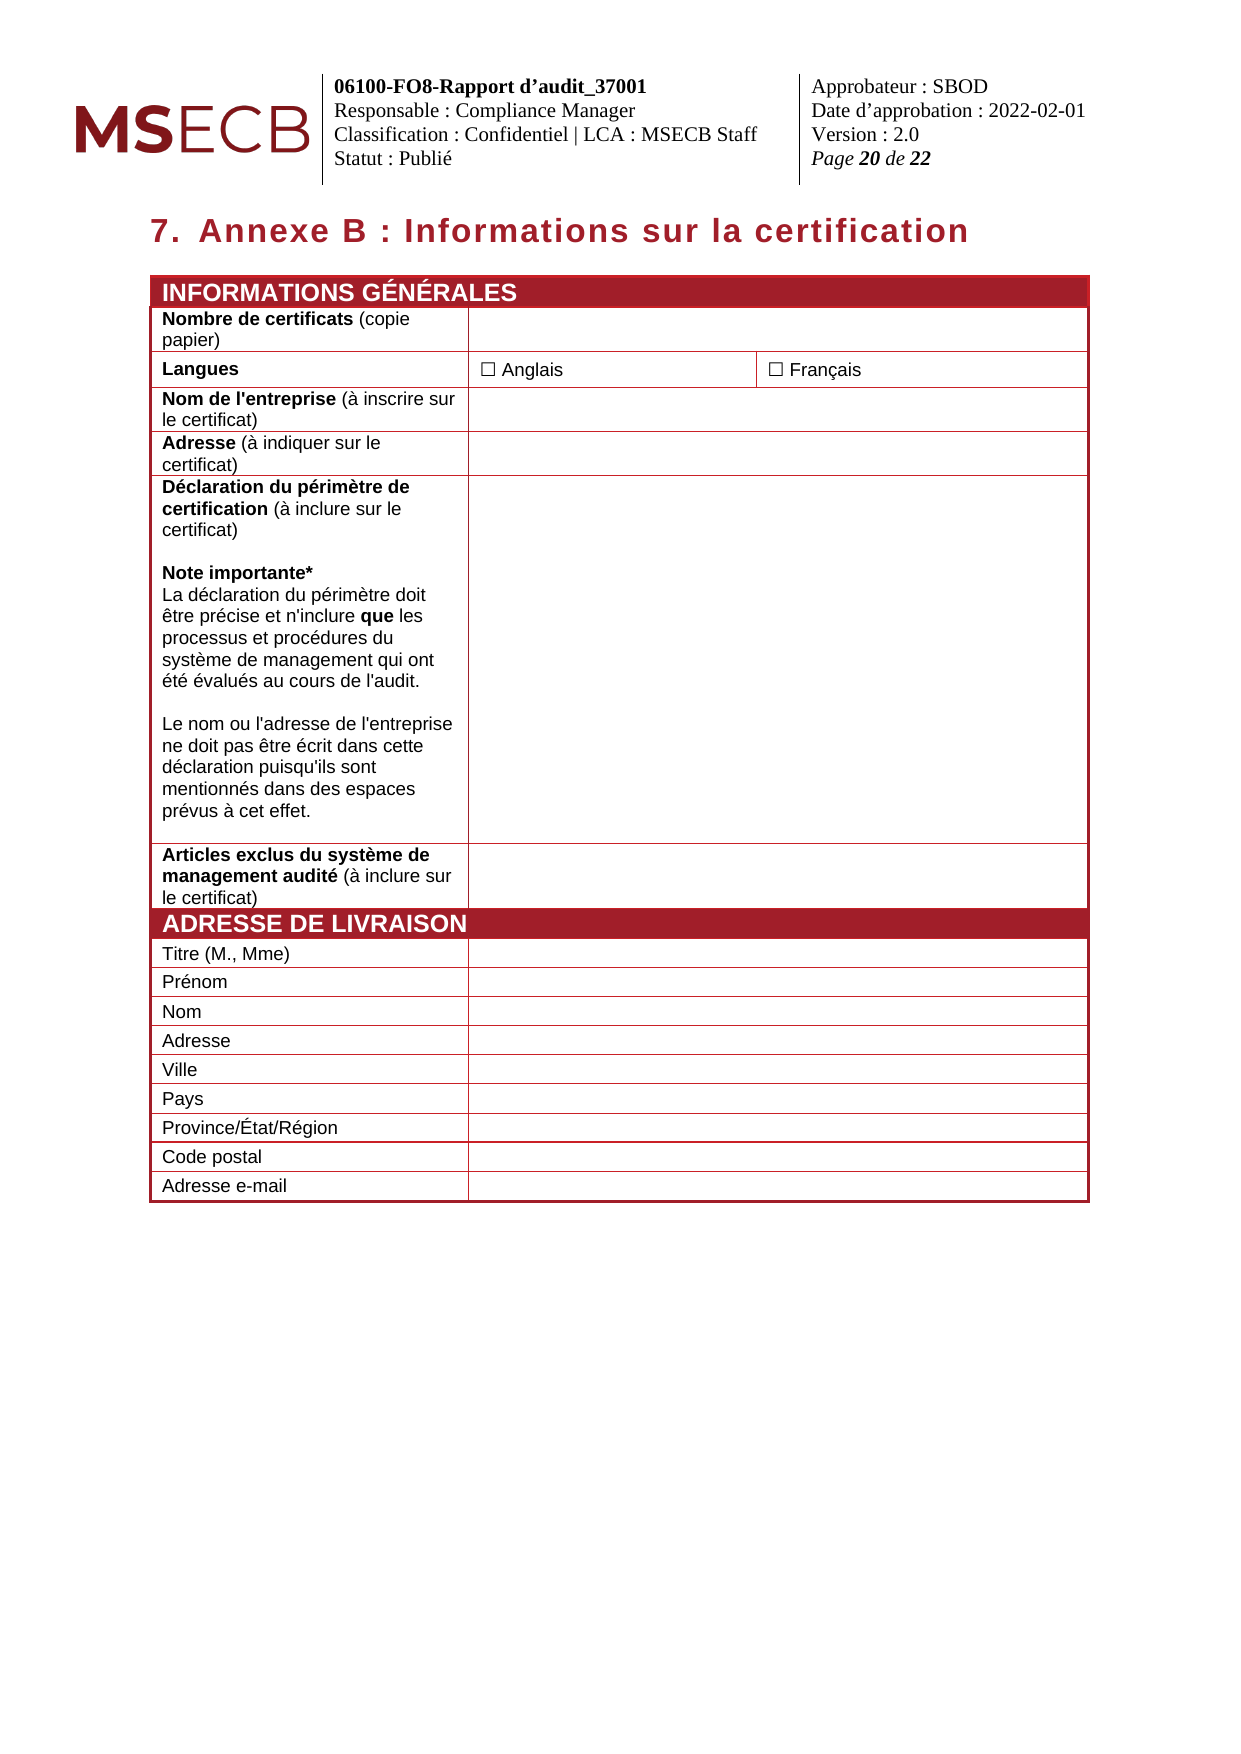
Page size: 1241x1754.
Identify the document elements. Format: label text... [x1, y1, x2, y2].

table_cell [469, 1084, 1087, 1112]
table_cell Langues [152, 352, 468, 387]
table_cell Prénom [152, 968, 468, 996]
table_cell [469, 476, 1087, 842]
table_cell [469, 432, 1087, 475]
table_cell [469, 388, 1087, 431]
table_cell Adresse e-mail [152, 1172, 468, 1199]
table_cell ADRESSE DE LIVRAISON [152, 909, 1087, 938]
table_cell Adresse [152, 1026, 468, 1054]
table_cell Titre (M., Mme) [152, 939, 468, 967]
picture [75, 105, 310, 153]
table_cell [469, 939, 1087, 967]
table_cell [469, 1143, 1087, 1171]
table_cell [469, 997, 1087, 1025]
table_cell Articles exclus du système de management audité (à inclure sur le certificat) [152, 844, 468, 908]
table_cell [469, 1172, 1087, 1199]
table_cell Nom [152, 997, 468, 1025]
table_cell [469, 844, 1087, 908]
table_cell [469, 308, 1087, 351]
table_cell Français [757, 352, 1087, 387]
table_cell Nombre de certificats (copie papier) [152, 308, 468, 351]
table_cell [469, 968, 1087, 996]
table_cell [469, 1026, 1087, 1054]
subtitle Annexe B : Informations sur la certification [150, 211, 1090, 249]
table_cell [469, 1114, 1087, 1141]
table_cell Pays [152, 1084, 468, 1112]
table_cell Code postal [152, 1143, 468, 1171]
table_cell Déclaration du périmètre de certification (à inclure sur le certificat) Note importante* La déclaration du périmètre doit être précise et n'inclure que les processus et procédures du système de management qui ont été évalués au cours de l'audit. Le nom ou l'adresse de l'entreprise ne doit pas être écrit dans cette déclaration puisqu'ils sont mentionnés dans des espaces prévus à cet effet. [152, 476, 468, 842]
table_cell Adresse (à indiquer sur le certificat) [152, 432, 468, 475]
table_cell Ville [152, 1055, 468, 1083]
table_header INFORMATIONS GÉNÉRALES [151, 278, 1087, 306]
table_cell Anglais [469, 352, 756, 387]
table_cell Province/État/Région [152, 1114, 468, 1141]
table_cell [469, 1055, 1087, 1083]
table_cell Nom de l'entreprise (à inscrire sur le certificat) [152, 388, 468, 431]
